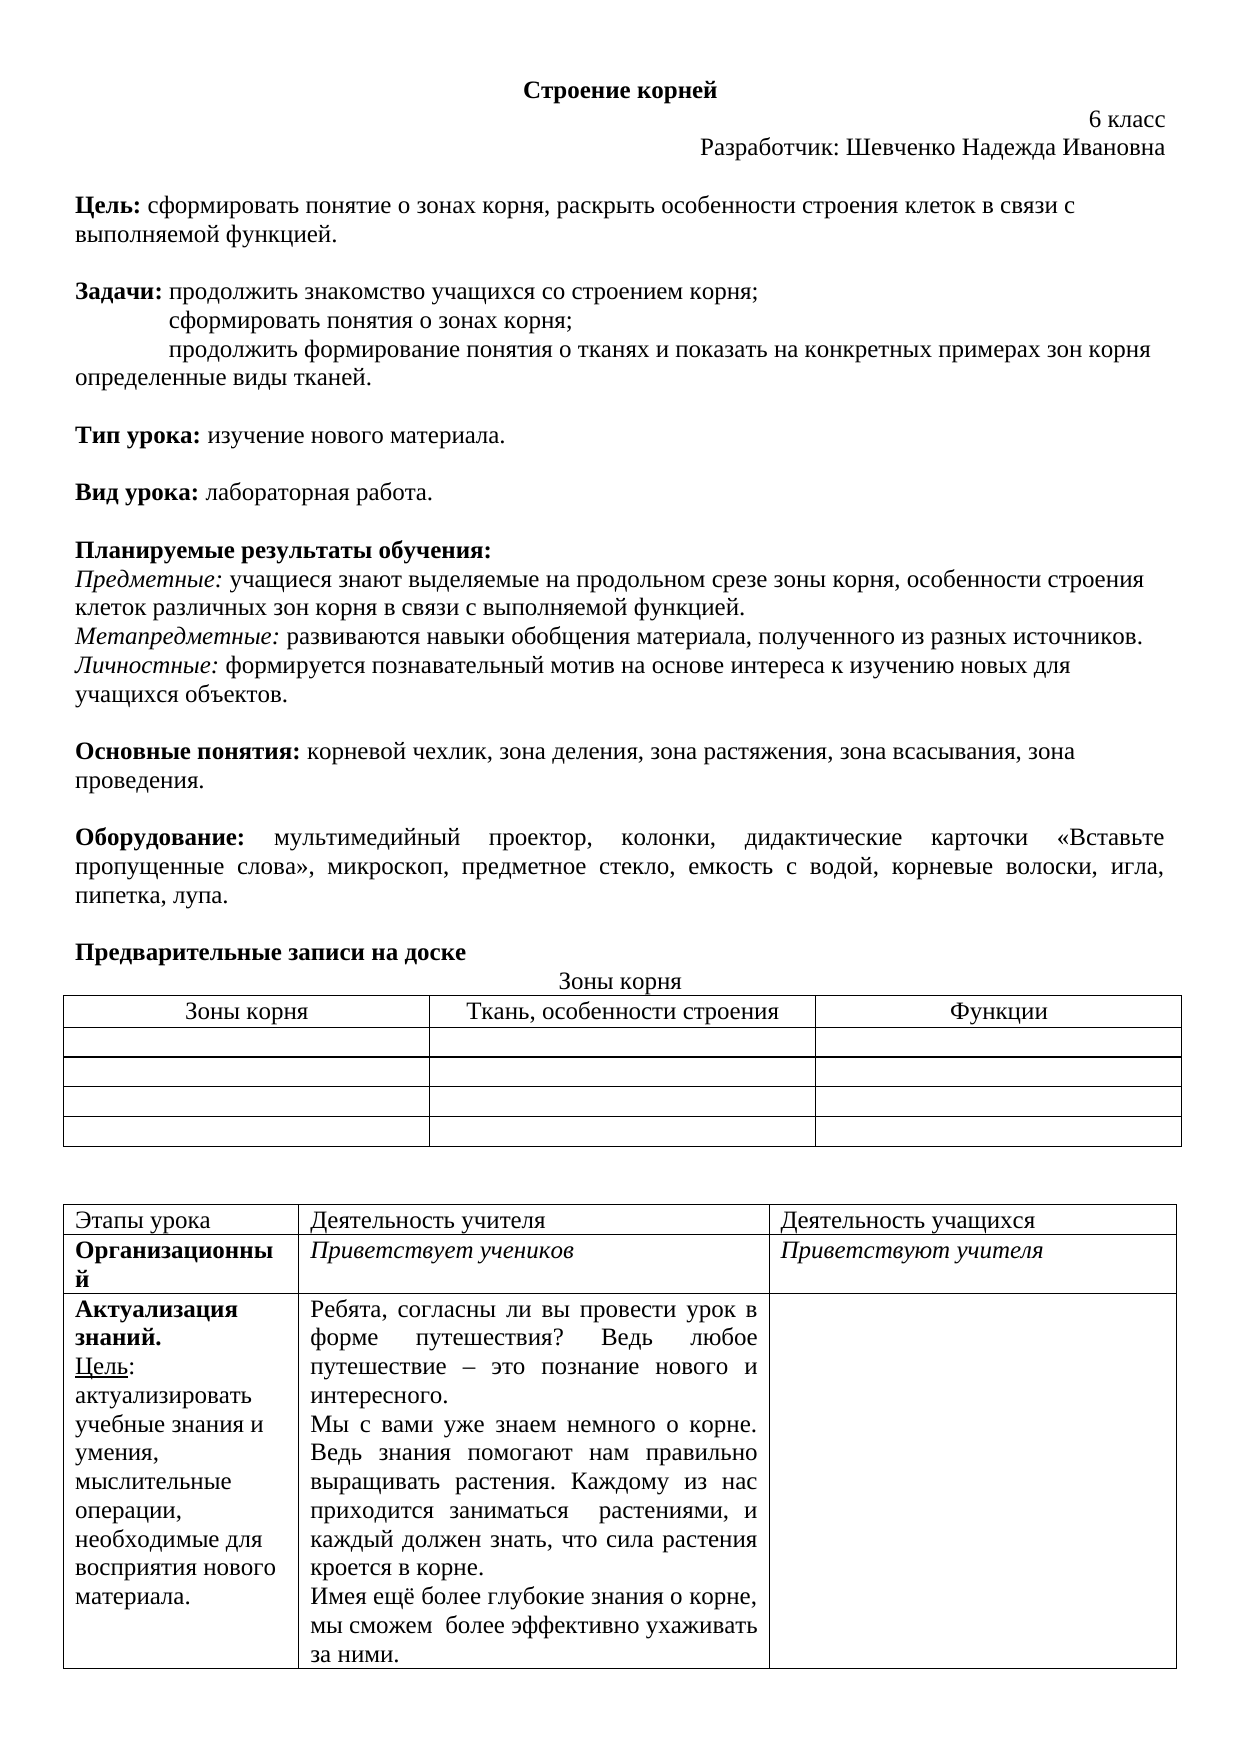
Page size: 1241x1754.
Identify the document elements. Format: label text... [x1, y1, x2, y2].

table_cell [64, 1058, 429, 1086]
text Предварительные записи на доске [75, 937, 1165, 966]
text Цель: сформировать понятие о зонах корня, раскрыть особенности строения клеток в связи с выполняемой функцией. [75, 190, 1165, 247]
table_cell [430, 1117, 815, 1146]
text продолжить формирование понятия о тканях и показать на конкретных примерах зон корня определенные виды тканей. [75, 334, 1165, 391]
table_cell [64, 1117, 429, 1146]
table_cell [64, 1087, 429, 1116]
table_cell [299, 1294, 769, 1667]
text Предметные: учащиеся знают выделяемые на продольном срезе зоны корня, особенности строения клеток различных зон корня в связи с выполняемой функцией. [75, 564, 1165, 621]
table_header Деятельность учителя [299, 1205, 769, 1234]
table_header Деятельность учащихся [770, 1205, 1176, 1234]
text Строение корней [75, 75, 1165, 104]
table_cell [430, 1087, 815, 1116]
table_cell [430, 1028, 815, 1056]
text Оборудование: мультимедийный проектор, колонки, дидактические карточки «Вставьте пропущенные слова», микроскоп, предметное стекло, емкость с водой, корневые волоски, игла, пипетка, лупа. [75, 822, 1165, 909]
table_header Функции [816, 996, 1181, 1027]
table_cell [64, 1294, 298, 1667]
table_cell [816, 1087, 1181, 1116]
table_header Этапы урока [64, 1205, 298, 1234]
text сформировать понятия о зонах корня; [75, 305, 1165, 334]
text Основные понятия: корневой чехлик, зона деления, зона растяжения, зона всасывания, зона проведения. [75, 736, 1165, 794]
text Задачи: продолжить знакомство учащихся со строением корня; [75, 276, 1165, 305]
text 6 класс [75, 104, 1165, 132]
table_cell [816, 1058, 1181, 1086]
text Тип урока: изучение нового материала. [75, 420, 1165, 449]
table_cell Приветствует учеников [299, 1235, 769, 1293]
table_cell Приветствуют учителя [770, 1235, 1176, 1293]
table_cell Организационный [64, 1235, 298, 1293]
text Метапредметные: развиваются навыки обобщения материала, полученного из разных источников. [75, 621, 1165, 650]
text Вид урока: лабораторная работа. [75, 477, 1165, 506]
text Планируемые результаты обучения: [75, 535, 1165, 564]
table_cell [816, 1028, 1181, 1056]
text Личностные: формируется познавательный мотив на основе интереса к изучению новых для учащихся объектов. [75, 650, 1165, 707]
table_cell [430, 1058, 815, 1086]
table_cell [816, 1117, 1181, 1146]
table_header Зоны корня [64, 996, 429, 1027]
text Разработчик: Шевченко Надежда Ивановна [75, 132, 1165, 161]
table_header Ткань, особенности строения [430, 996, 815, 1027]
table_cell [770, 1294, 1176, 1667]
text Зоны корня [75, 966, 1165, 995]
table_cell [64, 1028, 429, 1056]
